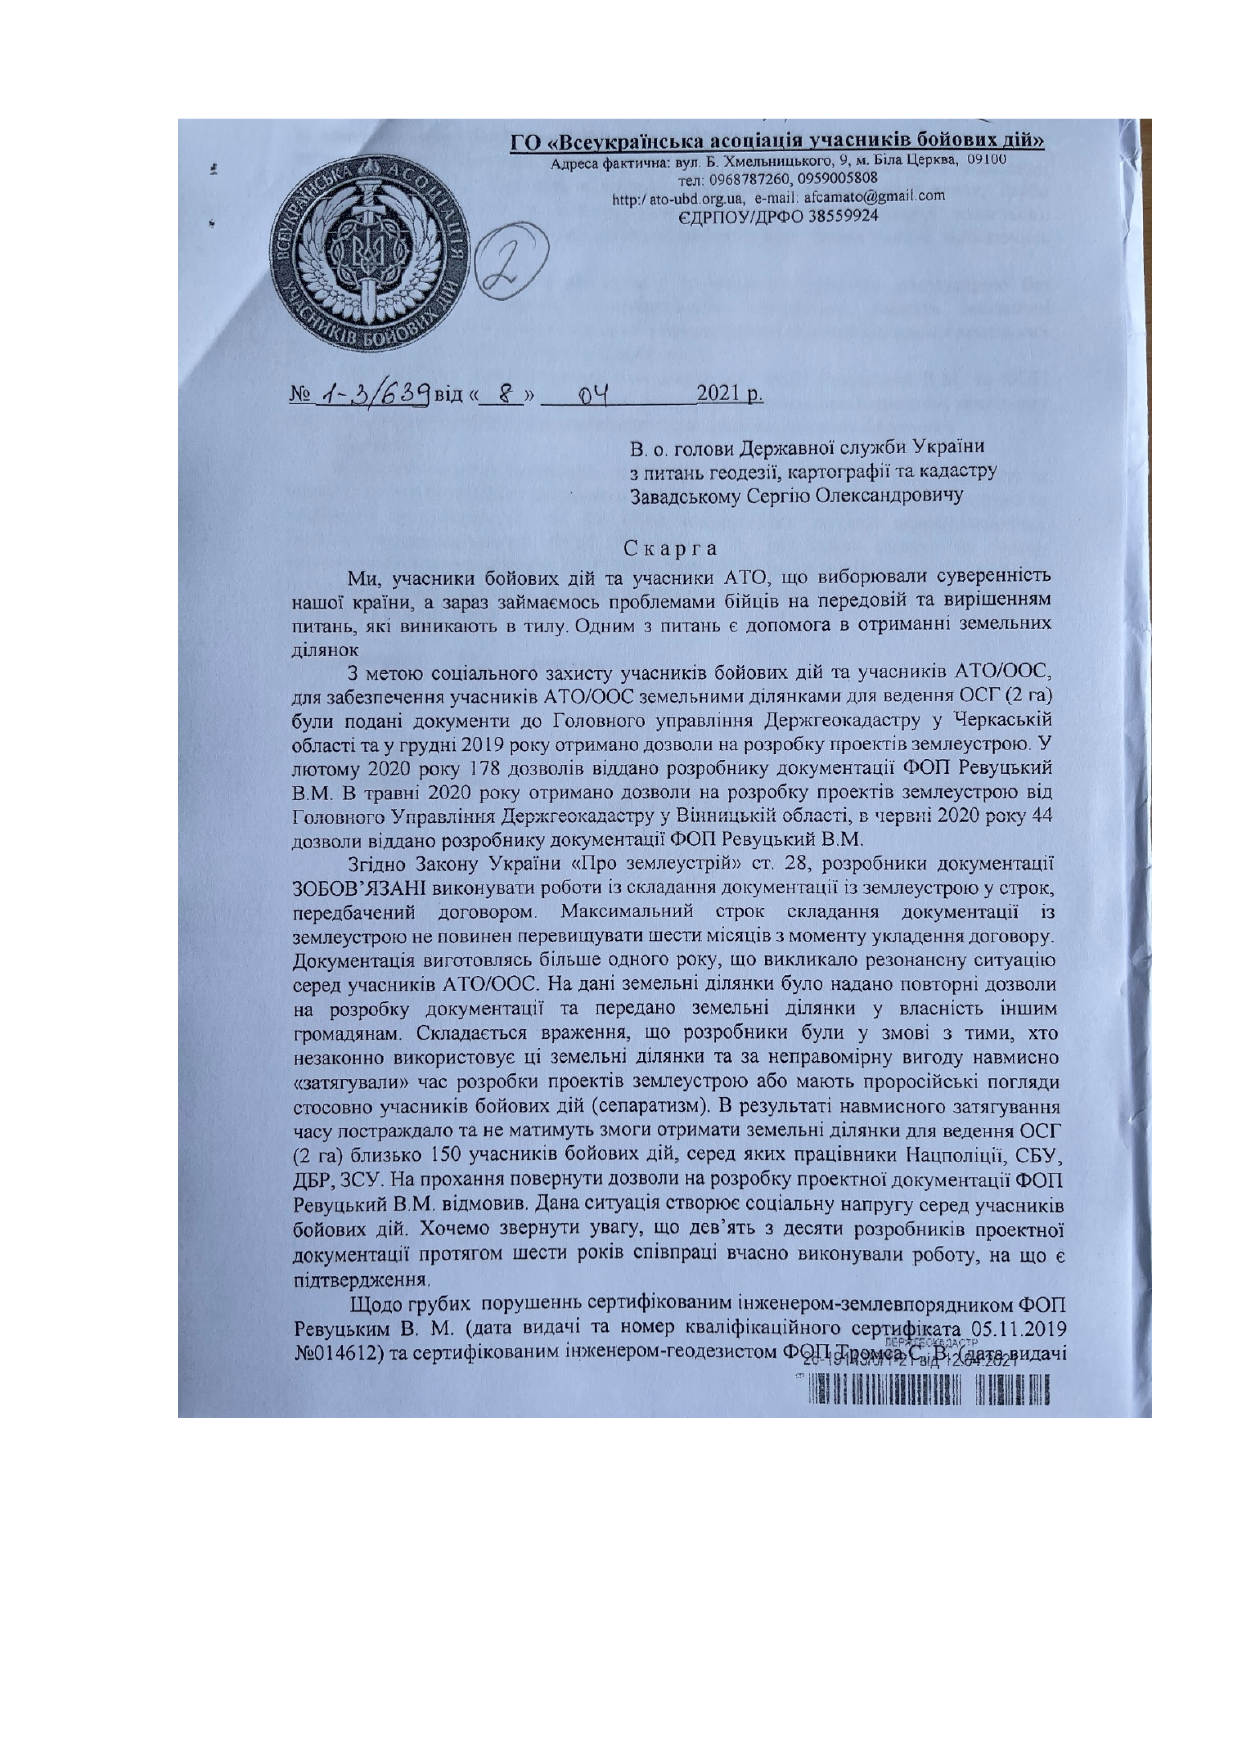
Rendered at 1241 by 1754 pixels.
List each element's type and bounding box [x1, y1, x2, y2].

picture [179, 120, 1152, 1416]
